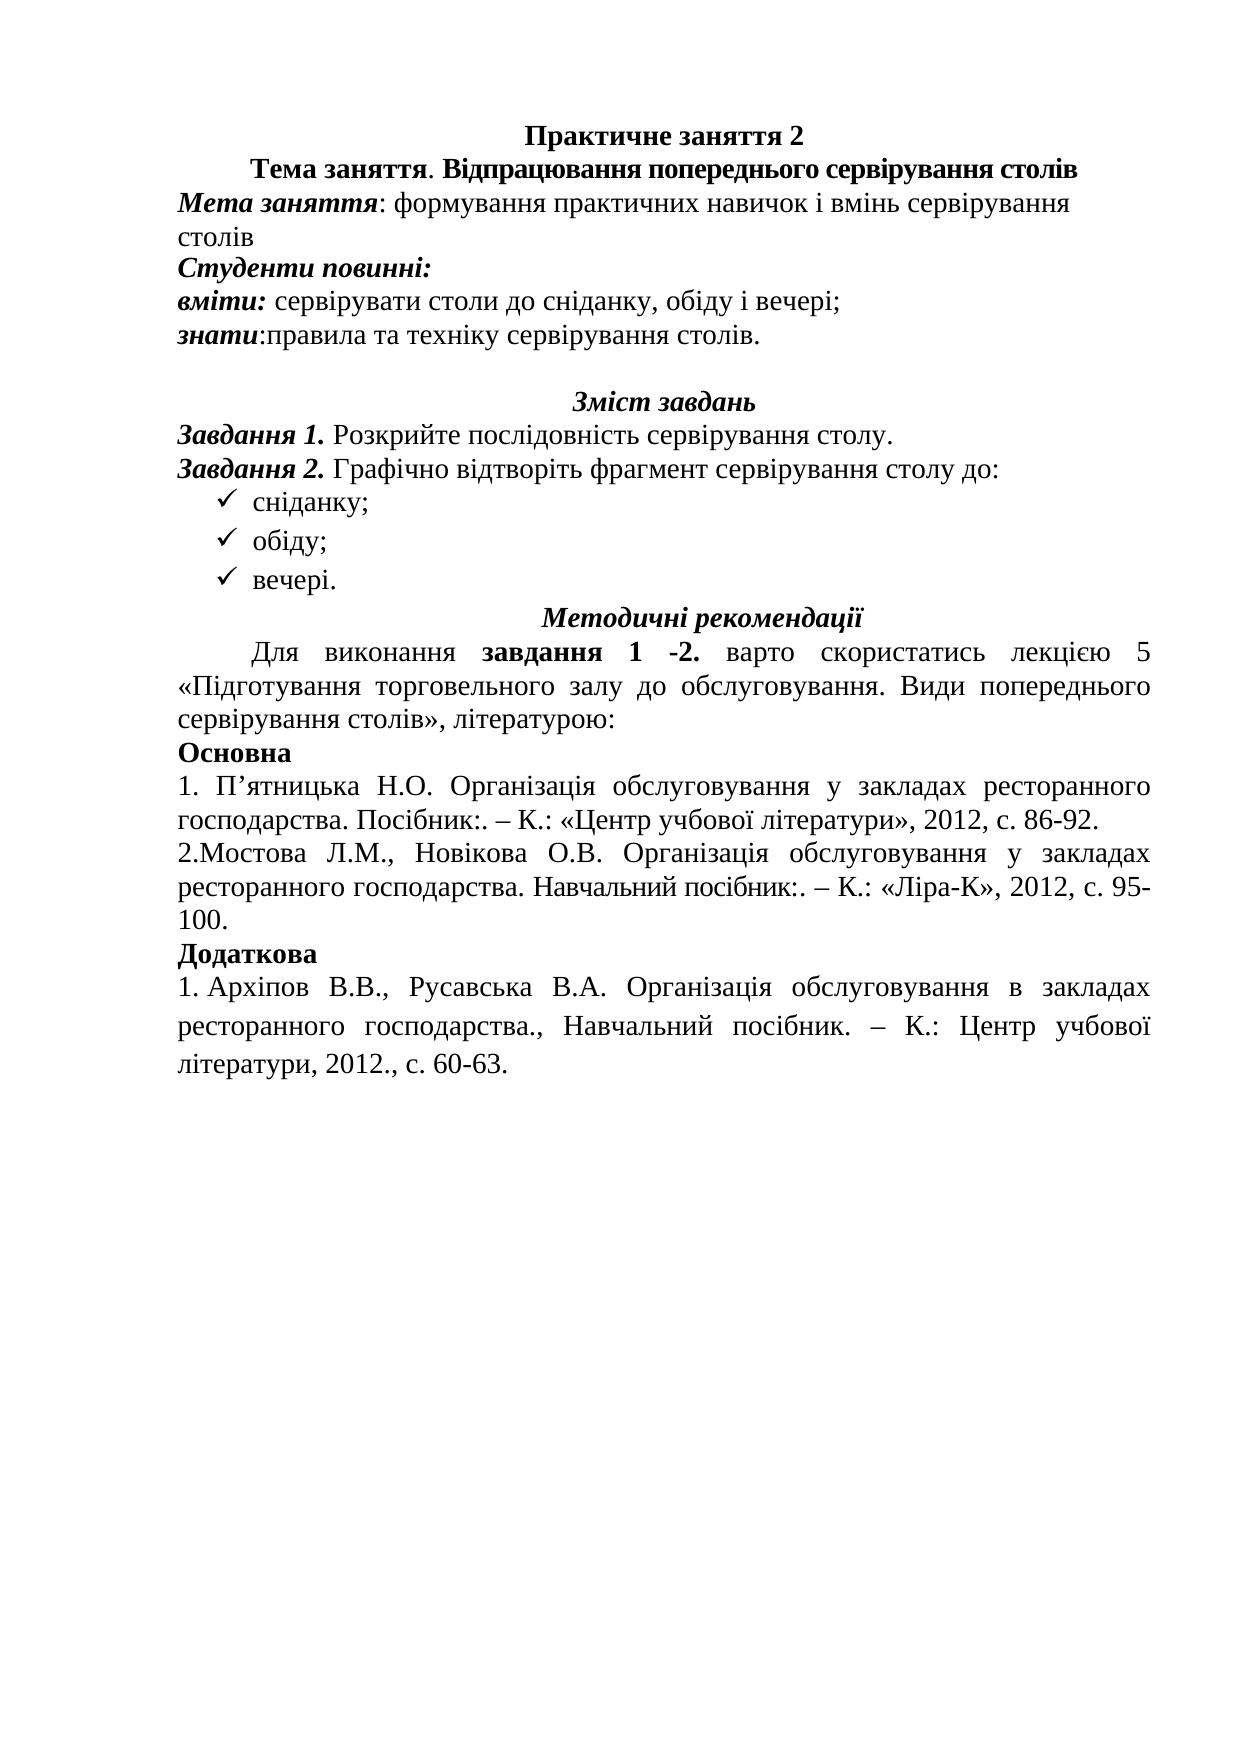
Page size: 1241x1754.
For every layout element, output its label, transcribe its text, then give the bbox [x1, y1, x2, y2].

text Зміст завдань [177, 384, 1152, 417]
text 2.Мостова Л.М., Новікова О.В. Організація обслуговування у закладах ресторанного господарства. Навчальний посібник:. – К.: «Ліра-К», 2012, с. 95-100. [177, 835, 1152, 936]
text Завдання 2. Графічно відтворіть фрагмент сервірування столу до: [177, 451, 1152, 484]
list Архіпов В.В., Русавська В.А. Організація обслуговування в закладах ресторанного господарства., Навчальний посібник. – К.: Центр учбової літератури, 2012., с. 60-63. [177, 969, 1152, 1080]
text вміти: сервірувати столи до сніданку, обіду і вечері; [177, 283, 1152, 317]
text Cтуденти повинні: [177, 252, 1152, 283]
list сніданку; [215, 484, 1152, 518]
text Основна [177, 735, 1152, 768]
text Тема заняття. Відпрацювання попереднього сервірування столів [177, 152, 1152, 185]
list обіду; [215, 523, 1152, 557]
text 1. П’ятницька Н.О. Організація обслуговування у закладах ресторанного господарства. Посібник:. – К.: «Центр учбової літератури», 2012, с. 86-92. [177, 768, 1152, 835]
list вечері. [215, 562, 1152, 596]
text Додаткова [177, 936, 1152, 969]
text Практичне заняття 2 [177, 118, 1152, 152]
text Для виконання завдання 1 -2. варто скористатись лекцією 5 «Підготування торговельного залу до обслуговування. Види попереднього сервірування столів», літературою: [177, 634, 1152, 735]
text Завдання 1. Розкрийте послідовність сервірування столу. [177, 417, 1152, 451]
text Мета заняття: формування практичних навичок і вмінь сервірування столів [177, 185, 1152, 252]
text Методичні рекомендації [252, 601, 1152, 634]
text знати:правила та техніку сервірування столів. [177, 317, 1152, 350]
